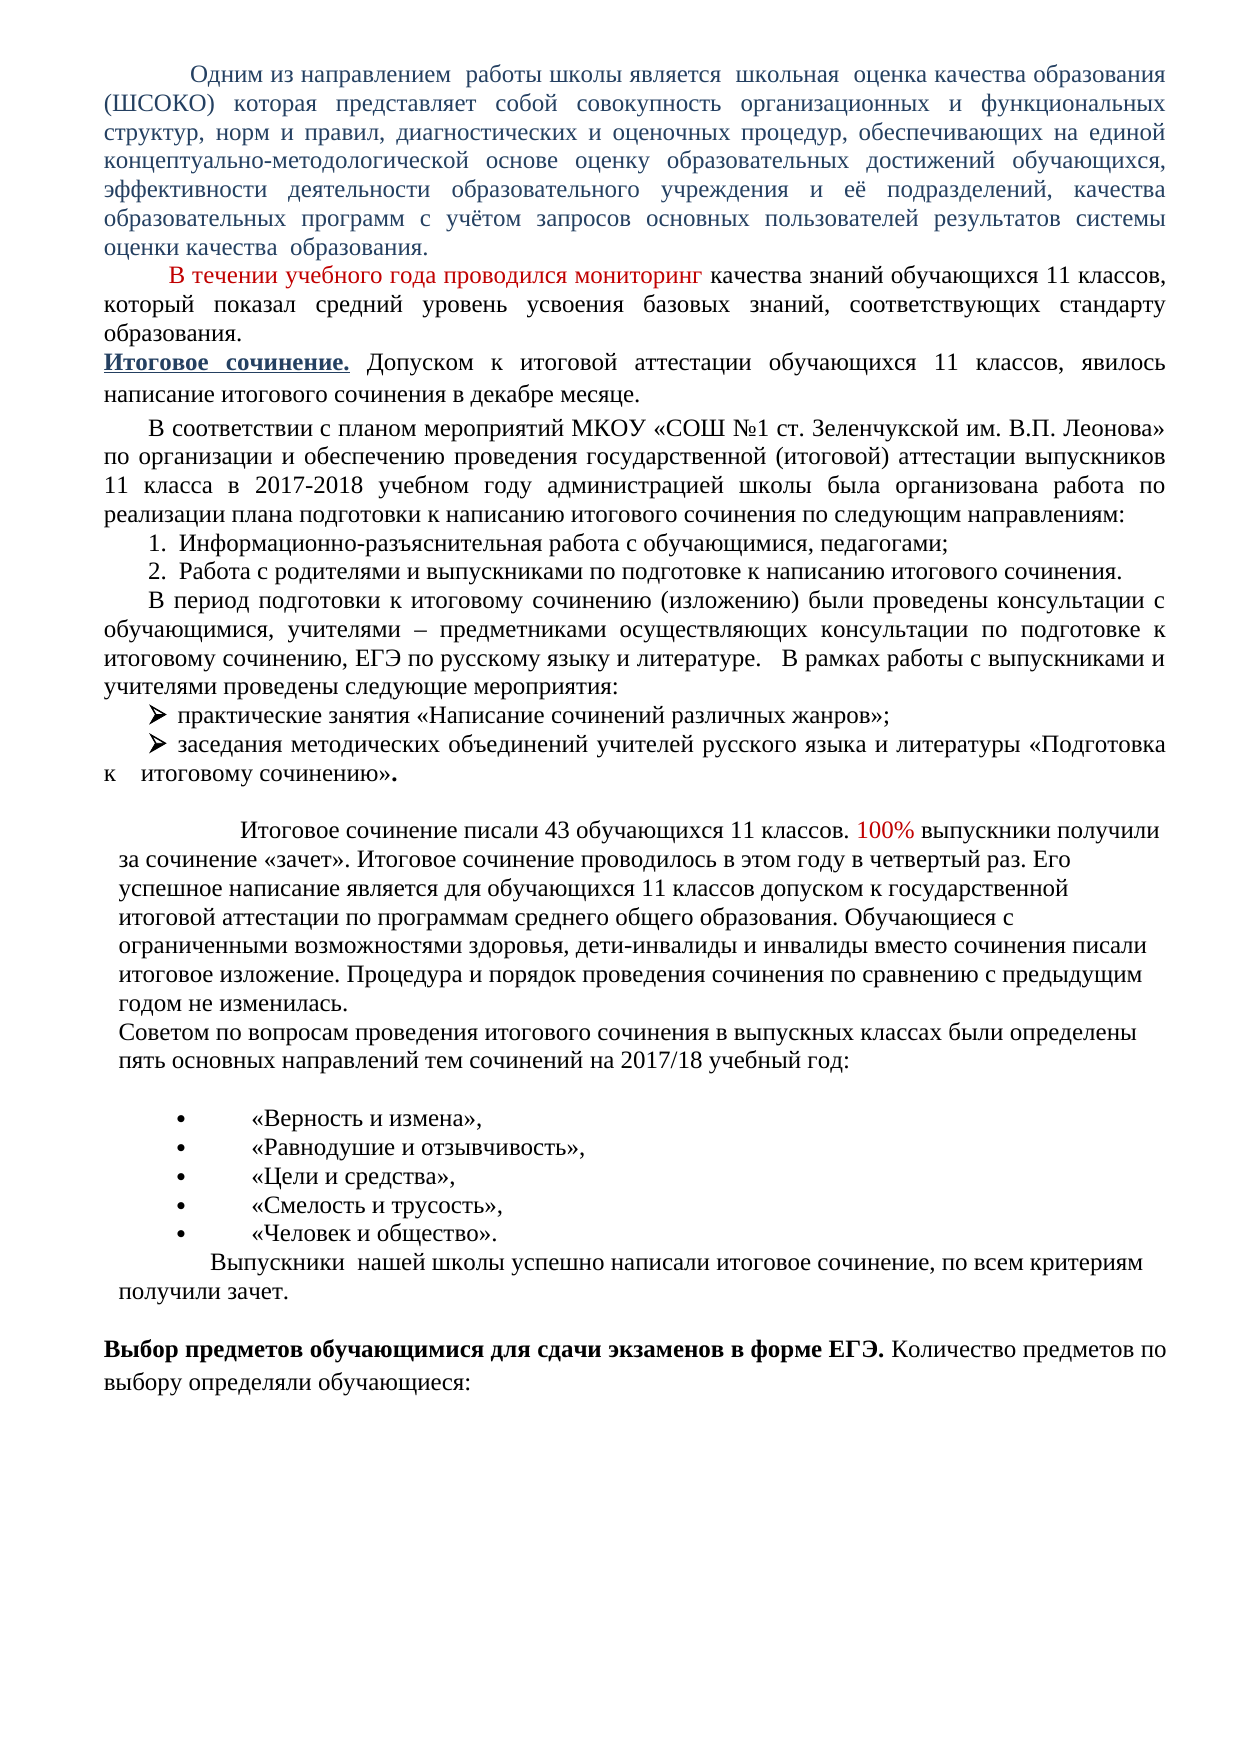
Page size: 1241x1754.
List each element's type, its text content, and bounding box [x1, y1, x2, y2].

text Одним из направлением работы школы является школьная оценка качества образования (ШСОКО) которая представляет собой совокупность организационных и функциональных структур, норм и правил, диагностических и оценочных процедур, обеспечивающих на единой концептуально-методологической основе оценку образовательных достижений обучающихся, эффективности деятельности образовательного учреждения и её подразделений, качества образовательных программ с учётом запросов основных пользователей результатов системы оценки качества образования. [103, 59, 1167, 260]
list «Цели и средства», [118, 1161, 1167, 1190]
list «Человек и общество». Выпускники нашей школы успешно написали итоговое сочинение, по всем критериям получили зачет. [118, 1218, 1167, 1305]
text Итоговое сочинение писали 43 обучающихся 11 классов. 100% выпускники получили за сочинение «зачет». Итоговое сочинение проводилось в этом году в четвертый раз. Его успешное написание является для обучающихся 11 классов допуском к государственной итоговой аттестации по программам среднего общего образования. Обучающиеся с ограниченными возможностями здоровья, дети-инвалиды и инвалиды вместо сочинения писали итоговое изложение. Процедура и порядок проведения сочинения по сравнению с предыдущим годом не изменилась. Советом по вопросам проведения итогового сочинения в выпускных классах были определены пять основных направлений тем сочинений на 2017/18 учебный год: [118, 816, 1167, 1074]
text В течении учебного года проводился мониторинг качества знаний обучающихся 11 классов, который показал средний уровень усвоения базовых знаний, соответствующих стандарту образования. [103, 260, 1167, 347]
text В период подготовки к итоговому сочинению (изложению) были проведены консультации с обучающимися, учителями – предметниками осуществляющих консультации по подготовке к итоговому сочинению, ЕГЭ по русскому языку и литературе. В рамках работы с выпускниками и учителями проведены следующие мероприятия: [103, 585, 1167, 700]
list «Смелость и трусость», [118, 1190, 1167, 1218]
text Выбор предметов обучающимися для сдачи экзаменов в форме ЕГЭ. Количество предметов по выбору определяли обучающиеся: [103, 1334, 1167, 1396]
list заседания методических объединений учителей русского языка и литературы «Подготовка к итоговому сочинению». [103, 729, 1167, 786]
text Итоговое сочинение. Допуском к итоговой аттестации обучающихся 11 классов, явилось написание итогового сочинения в декабре месяце. [103, 347, 1167, 408]
list практические занятия «Написание сочинений различных жанров»; [103, 700, 1167, 729]
text В соответствии с планом мероприятий МКОУ «СОШ №1 ст. Зеленчукской им. В.П. Леонова» по организации и обеспечению проведения государственной (итоговой) аттестации выпускников 11 класса в 2017-2018 учебном году администрацией школы была организована работа по реализации плана подготовки к написанию итогового сочинения по следующим направлениям: [103, 413, 1167, 528]
list «Равнодушие и отзывчивость», [118, 1132, 1167, 1161]
list «Верность и измена», [118, 1103, 1167, 1132]
list Информационно-разъяснительная работа с обучающимися, педагогами; [103, 528, 1167, 556]
list Работа с родителями и выпускниками по подготовке к написанию итогового сочинения. [103, 556, 1167, 585]
